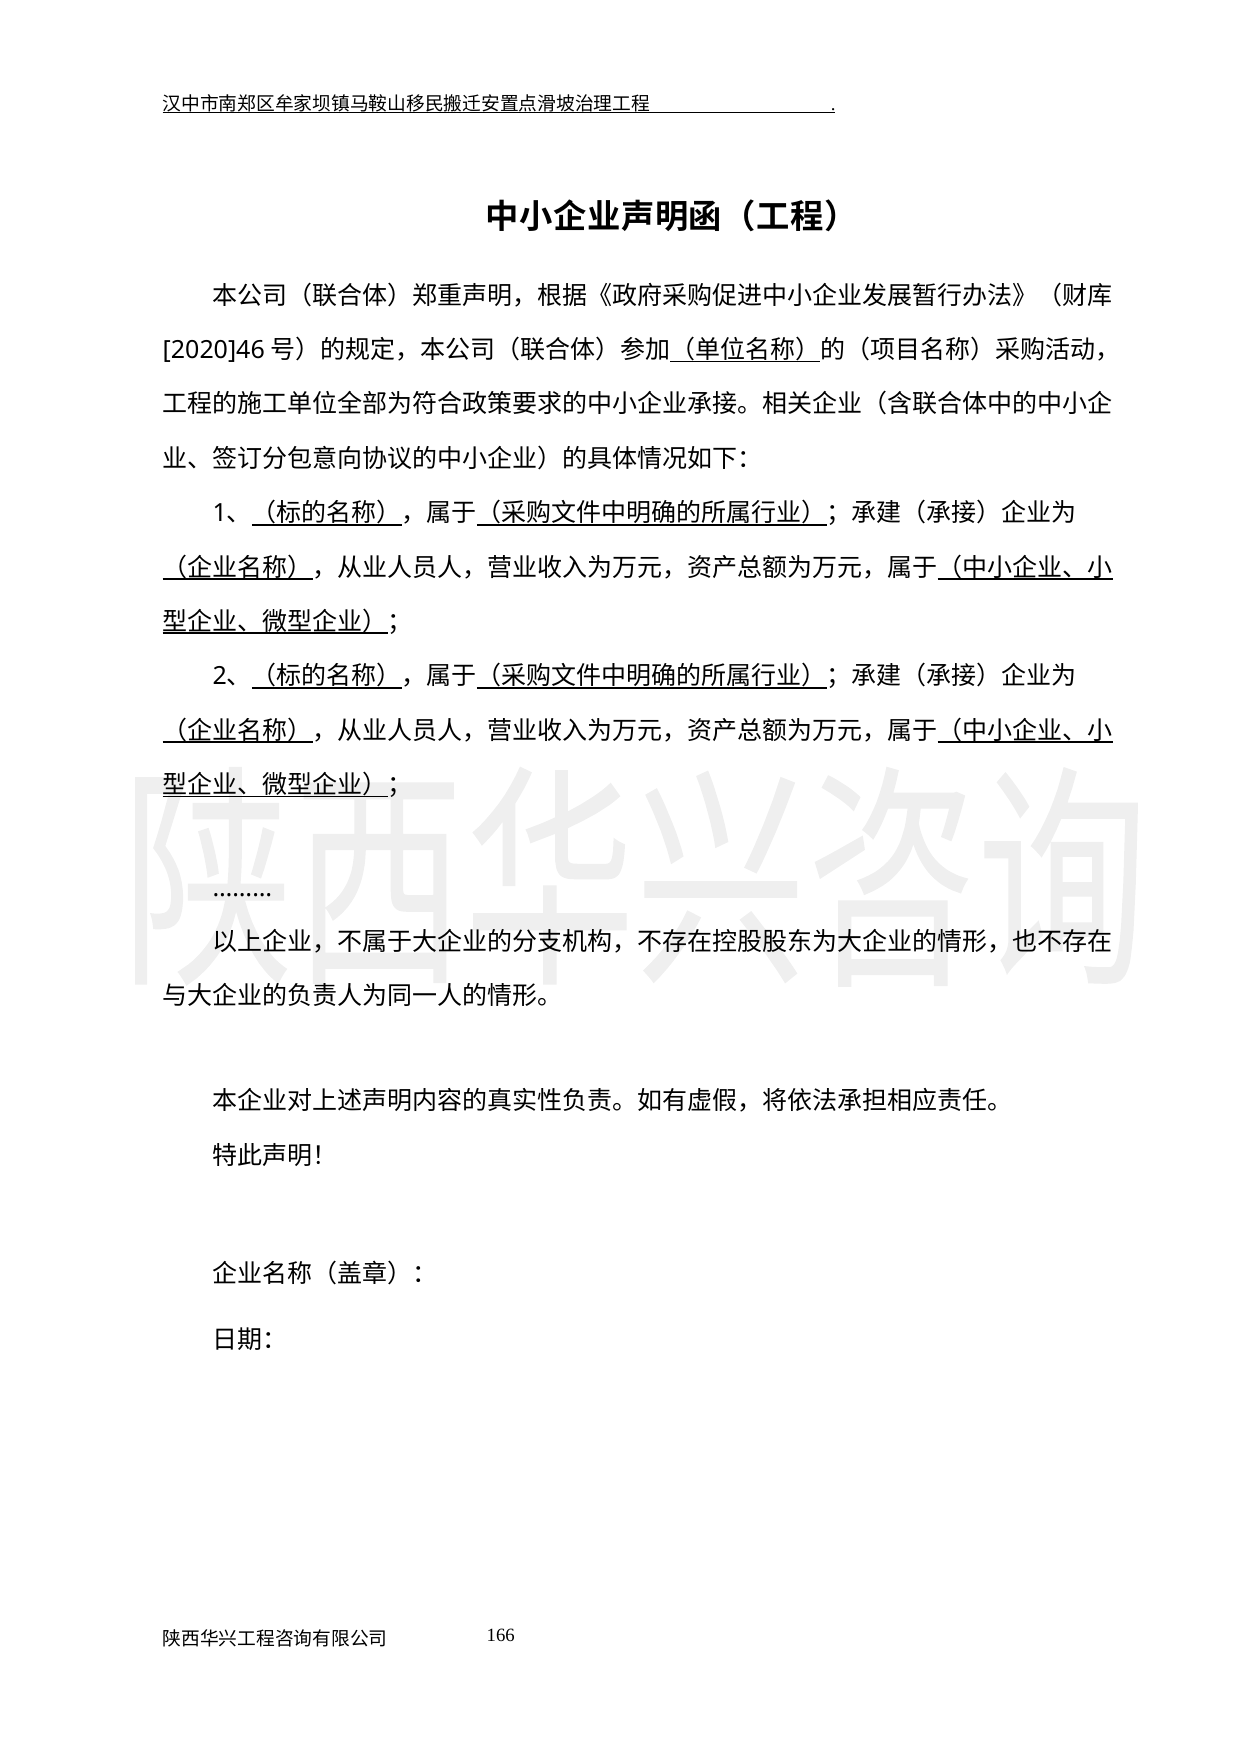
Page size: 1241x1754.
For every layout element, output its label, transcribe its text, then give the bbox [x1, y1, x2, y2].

text 本企业对上述声明内容的真实性负责。如有虚假，将依法承担相应责任。 [162, 1081, 1117, 1117]
text 中小企业声明函（工程） [162, 180, 1111, 241]
text 企业名称（盖章）： [162, 1253, 1111, 1289]
text ……… [162, 870, 1117, 904]
text 以上企业，不属于大企业的分支机构，不存在控股股东为大企业的情形，也不存在与大企业的负责人为同一人的情形。 [162, 921, 1117, 1012]
text 日期： [162, 1320, 1111, 1356]
text 1、（标的名称），属于（采购文件中明确的所属行业）；承建（承接）企业为（企业名称），从业人员人，营业收入为万元，资产总额为万元，属于（中小企业、小型企业、微型企业）； [162, 493, 1117, 638]
text 本公司（联合体）郑重声明，根据《政府采购促进中小企业发展暂行办法》（财库[2020]46号）的规定，本公司（联合体）参加（单位名称）的（项目名称）采购活动，工程的施工单位全部为符合政策要求的中小企业承接。相关企业（含联合体中的中小企业、签订分包意向协议的中小企业）的具体情况如下： [162, 275, 1117, 474]
text 2、（标的名称），属于（采购文件中明确的所属行业）；承建（承接）企业为（企业名称），从业人员人，营业收入为万元，资产总额为万元，属于（中小企业、小型企业、微型企业）； [162, 656, 1117, 801]
text 特此声明！ [162, 1135, 1117, 1171]
